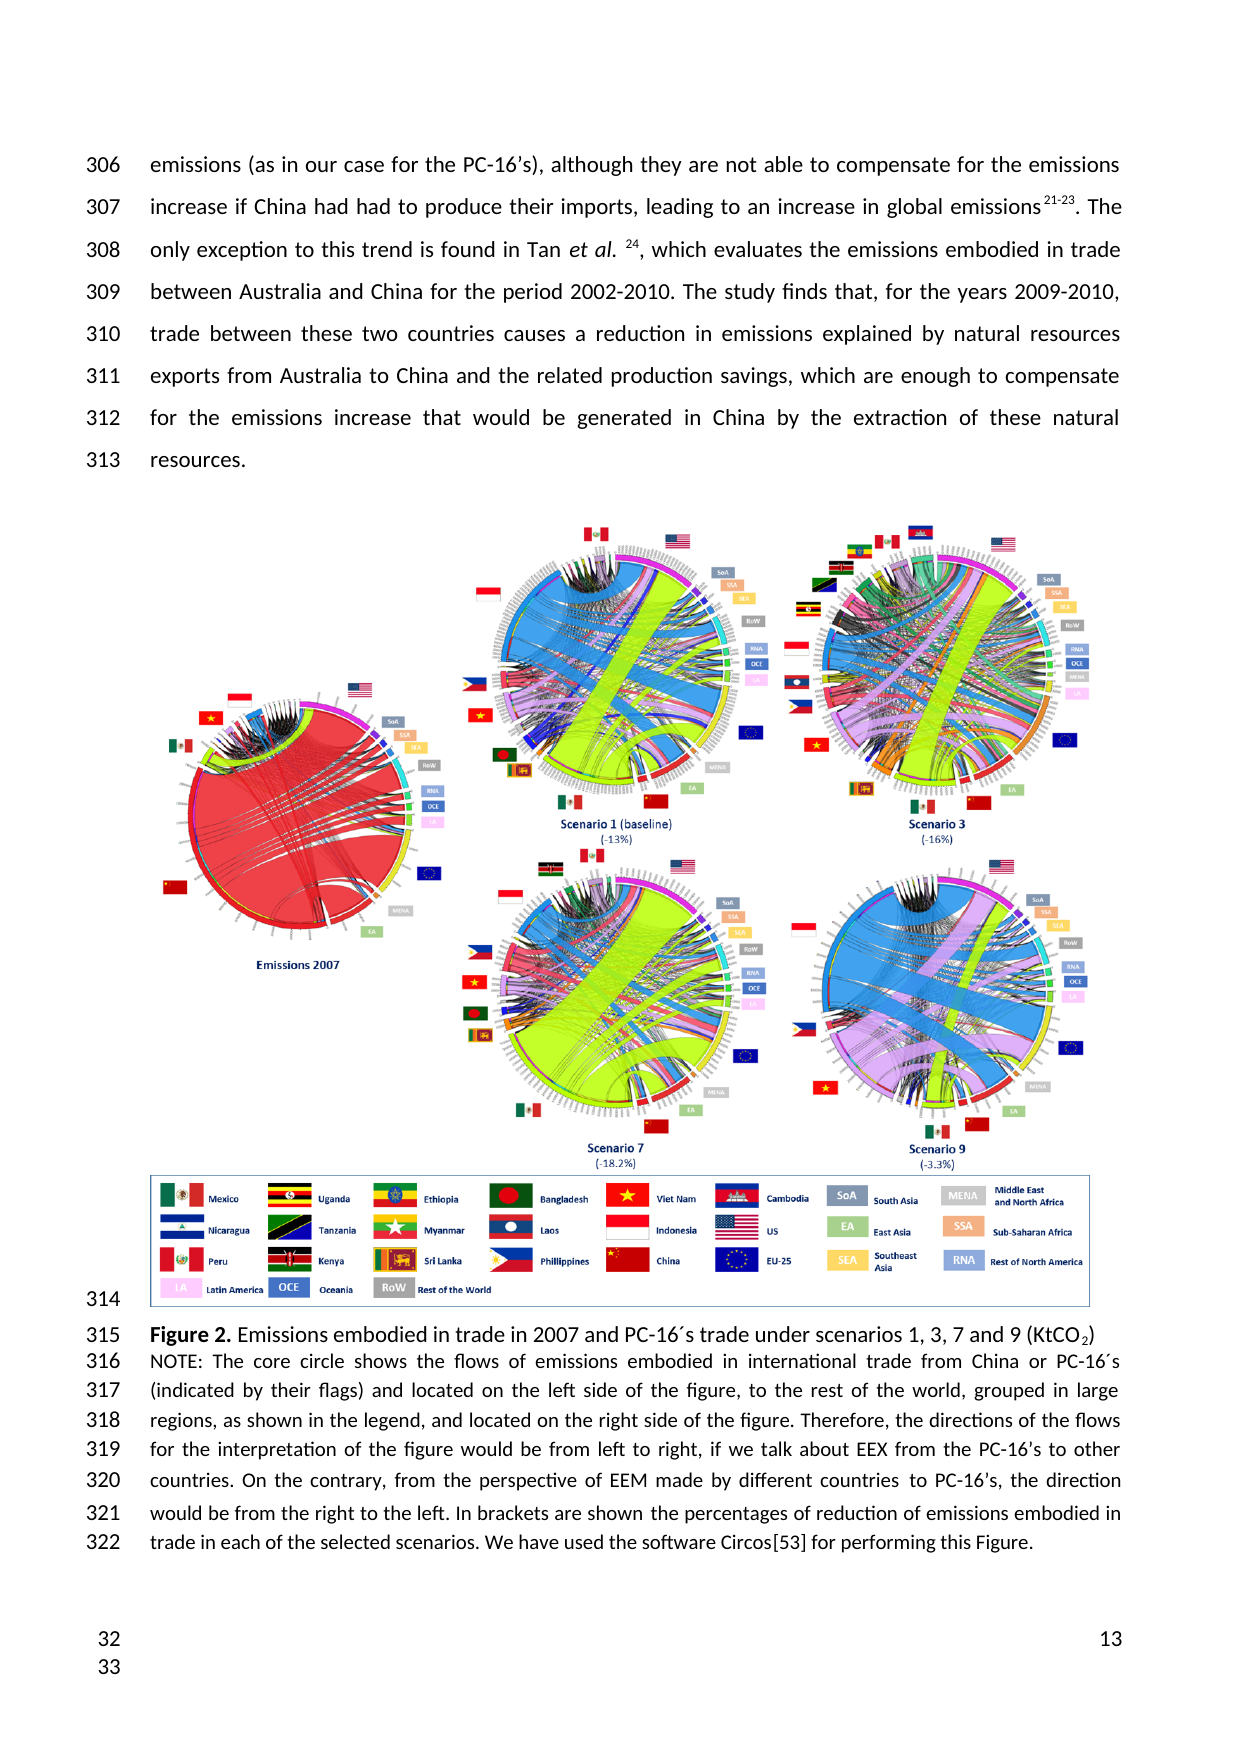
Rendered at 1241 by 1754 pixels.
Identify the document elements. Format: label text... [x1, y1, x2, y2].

text NOTE: The core circle shows the flows of emissions embodied in international trade from China or PC-16´s (indicated by their flags) and located on the left side of the figure, to the rest of the world, grouped in large regions, as shown in the legend, and located on the right side of the figure. Therefore, the directions of the flows for the interpretation of the figure would be from left to right, if we talk about EEX from the PC-16’s to other countries. On the contrary, from the perspective of EEM made by different countries to PC-16’s, the direction would be from the right to the left. In brackets are shown the percentages of reduction of emissions embodied in trade in each of the selected scenarios. We have used the software Circos[53] for performing this Figure. [150, 1348, 1122, 1555]
picture [150, 516, 1091, 1307]
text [150, 150, 1122, 473]
text Figure 2. Emissions embodied in trade in 2007 and PC-16´s trade under scenarios 1, 3, 7 and 9 (KtCO2) [150, 1321, 1122, 1348]
